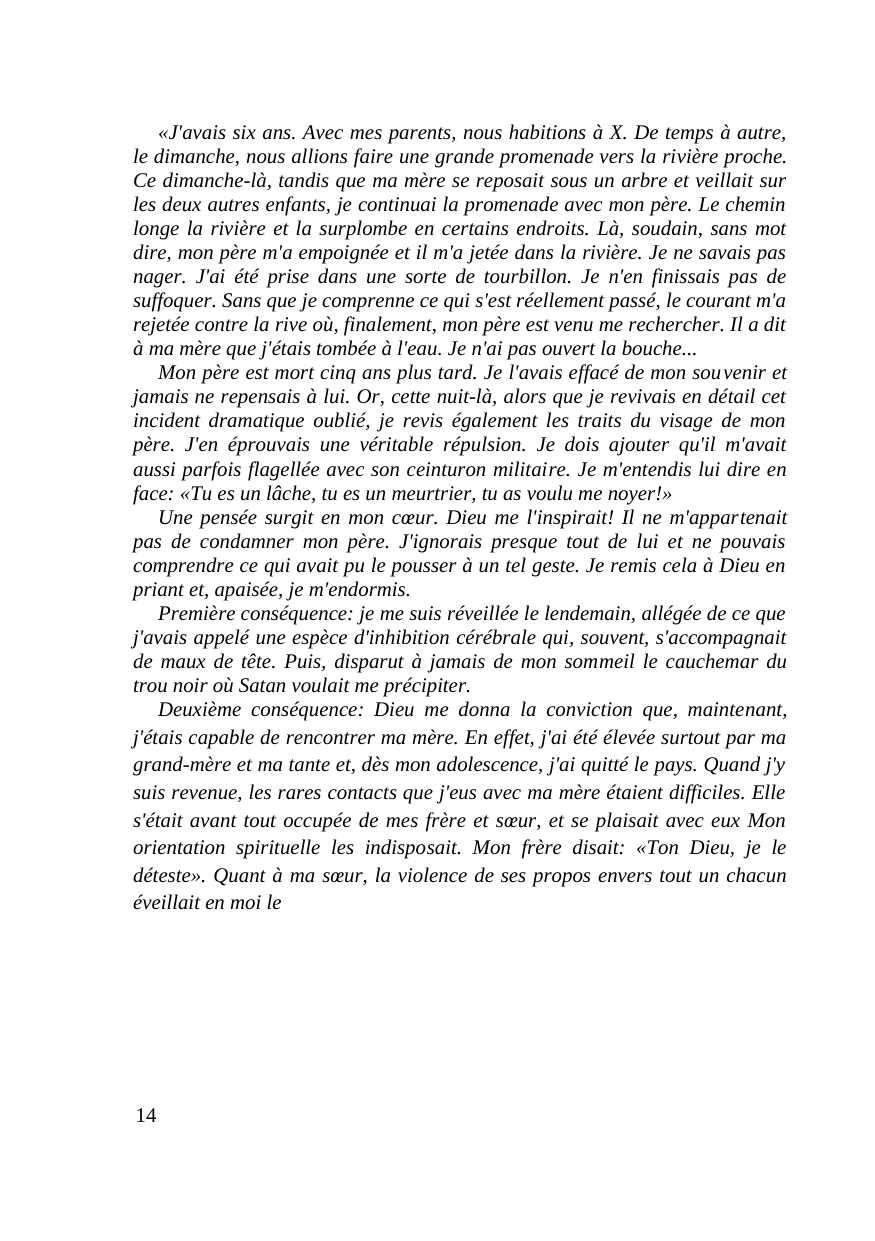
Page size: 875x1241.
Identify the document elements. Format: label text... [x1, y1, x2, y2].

text 14 [135, 1103, 156, 1127]
text Deuxième conséquence: Dieu me donna la conviction que, maintenant, j'étais capable de rencontrer ma mère. En effet, j'ai été élevée surtout par ma grand-mère et ma tante et, dès mon adolescence, j'ai quitté le pays. Quand j'y suis revenue, les rares contacts que j'eus avec ma mère étaient difficiles. Elle s'était avant tout occupée de mes frère et sœur, et se plaisait avec eux Mon orientation spirituelle les indisposait. Mon frère disait: «Ton Dieu, je le déteste». Quant à ma sœur, la violence de ses propos envers tout un chacun éveillait en moi le [133, 697, 789, 914]
text Mon père est mort cinq ans plus tard. Je l'avais effacé de mon souvenir et jamais ne repensais à lui. Or, cette nuit-là, alors que je revivais en détail cet incident dramatique oublié, je revis également les traits du visage de mon père. J'en éprouvais une véritable répulsion. Je dois ajouter qu'il m'avait aussi parfois flagellée avec son ceinturon militaire. Je m'entendis lui dire en face: «Tu es un lâche, tu es un meurtrier, tu as voulu me noyer!» [133, 360, 789, 504]
text «J'avais six ans. Avec mes parents, nous habitions à X. De temps à autre, le dimanche, nous allions faire une grande promenade vers la rivière proche. Ce dimanche-là, tandis que ma mère se reposait sous un arbre et veillait sur les deux autres enfants, je continuai la promenade avec mon père. Le chemin longe la rivière et la surplombe en certains endroits. Là, soudain, sans mot dire, mon père m'a empoignée et il m'a jetée dans la rivière. Je ne savais pas nager. J'ai été prise dans une sorte de tourbillon. Je n'en finissais pas de suffoquer. Sans que je comprenne ce qui s'est réellement passé, le courant m'a rejetée contre la rive où, finalement, mon père est venu me rechercher. Il a dit à ma mère que j'étais tombée à l'eau. Je n'ai pas ouvert la bouche... [133, 119, 789, 360]
text Première conséquence: je me suis réveillée le lendemain, allégée de ce que j'avais appelé une espèce d'inhibition cérébrale qui, souvent, s'accompagnait de maux de tête. Puis, disparut à jamais de mon sommeil le cauchemar du trou noir où Satan voulait me précipiter. [133, 601, 789, 697]
text Une pensée surgit en mon cœur. Dieu me l'inspirait! Il ne m'appartenait pas de condamner mon père. J'ignorais presque tout de lui et ne pouvais comprendre ce qui avait pu le pousser à un tel geste. Je remis cela à Dieu en priant et, apaisée, je m'endormis. [133, 504, 789, 601]
